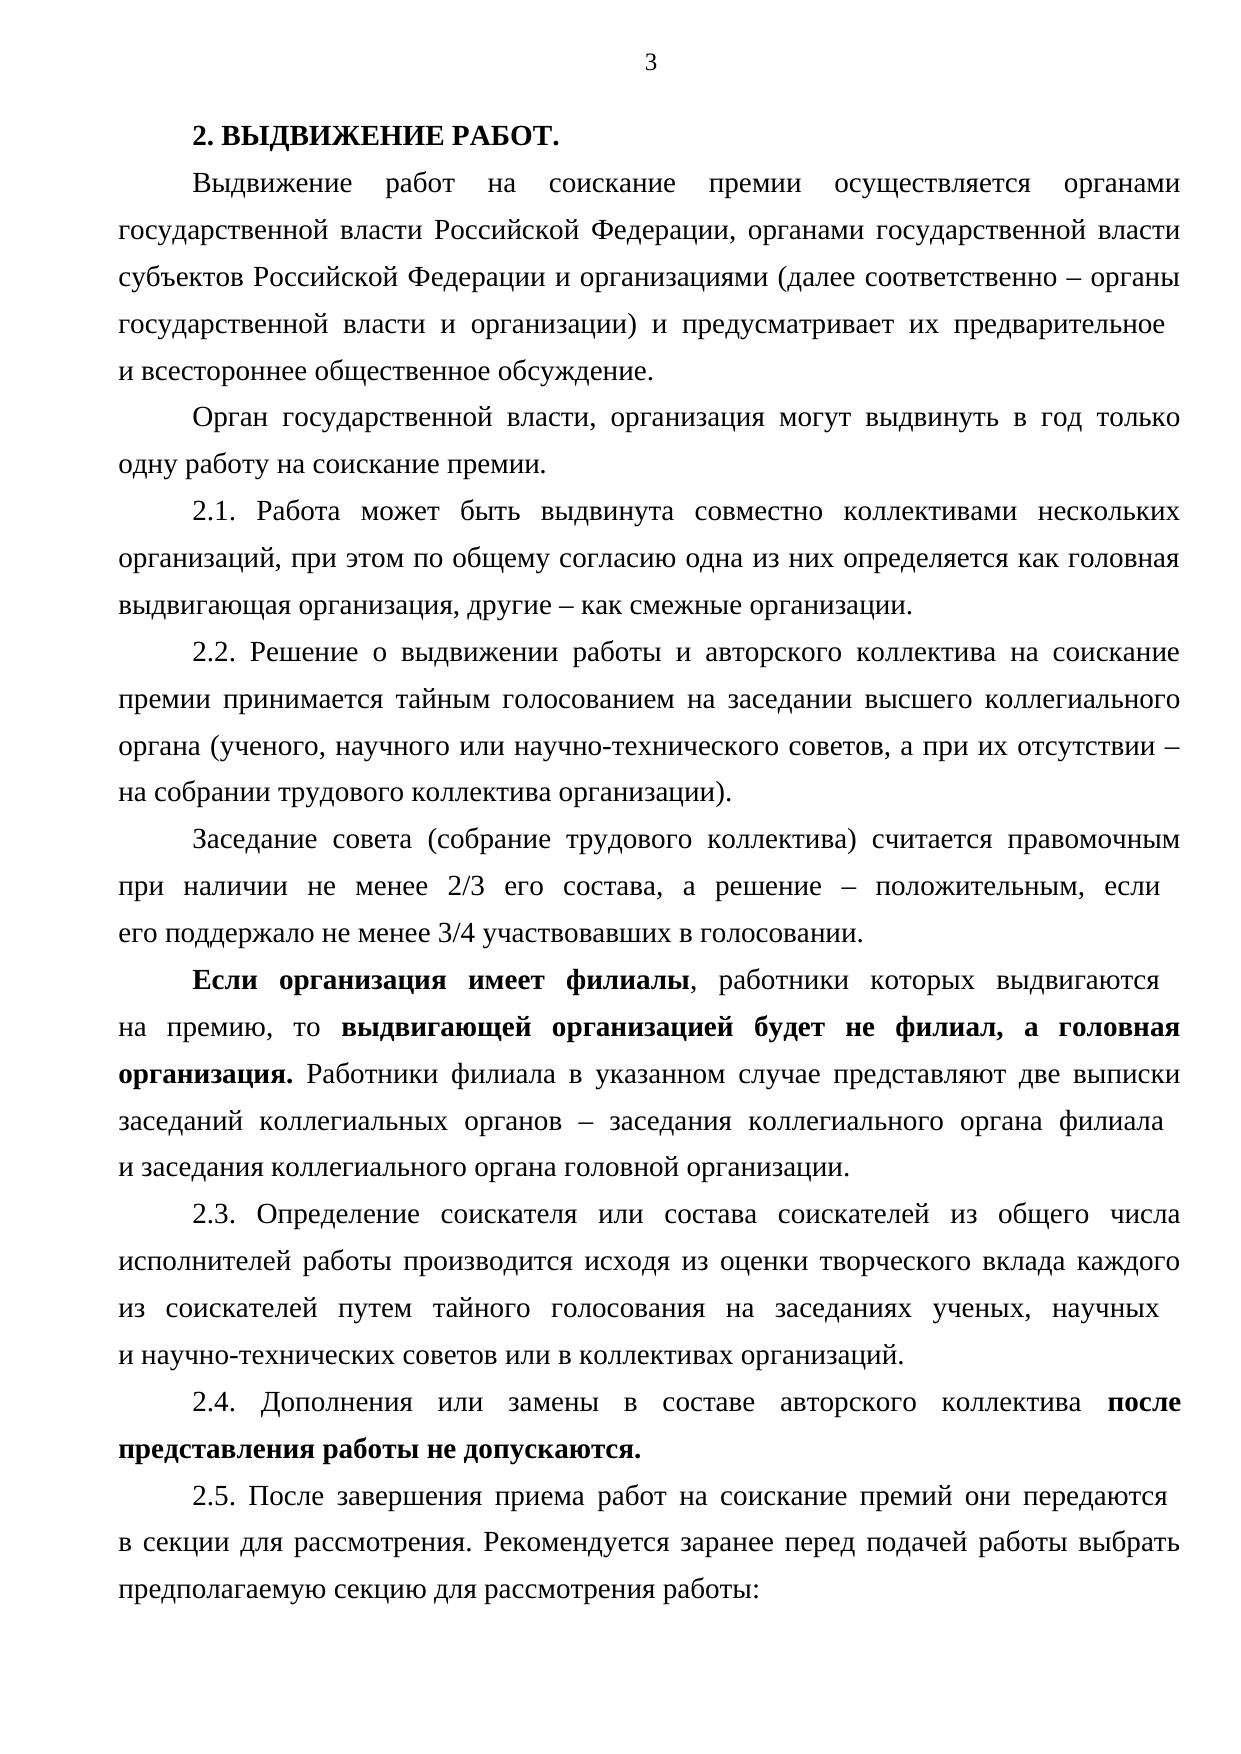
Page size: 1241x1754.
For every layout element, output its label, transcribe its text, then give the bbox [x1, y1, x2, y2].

text Орган государственной власти, организация могут выдвинуть в год только одну работу на соискание премии. [118, 399, 1181, 480]
text 2.1. Работа может быть выдвинута совместно коллективами нескольких организаций, при этом по общему согласию одна из них определяется как головная выдвигающая организация, другие – как смежные организации. [118, 493, 1181, 621]
text Выдвижение работ на соискание премии осуществляется органами государственной власти Российской Федерации, органами государственной власти субъектов Российской Федерации и организациями (далее соответственно – органы государственной власти и организации) и предусматривает их предварительное и всестороннее общественное обсуждение. [118, 165, 1181, 386]
text Заседание совета (собрание трудового коллектива) считается правомочным при наличии не менее 2/3 его состава, а решение – положительным, если его поддержало не менее 3/4 участвовавших в голосовании. [118, 821, 1181, 949]
text 2. ВЫДВИЖЕНИЕ РАБОТ. [118, 118, 1181, 152]
text 2.3. Определение соискателя или состава соискателей из общего числа исполнителей работы производится исходя из оценки творческого вклада каждого из соискателей путем тайного голосования на заседаниях ученых, научных и научно-технических советов или в коллективах организаций. [118, 1196, 1181, 1371]
text 2.5. После завершения приема работ на соискание премий они передаются в секции для рассмотрения. Рекомендуется заранее перед подачей работы выбрать предполагаемую секцию для рассмотрения работы: [118, 1478, 1181, 1605]
text 2.4. Дополнения или замены в составе авторского коллектива после представления работы не допускаются. [118, 1384, 1181, 1464]
text Если организация имеет филиалы, работники которых выдвигаются на премию, то выдвигающей организацией будет не филиал, а головная организация. Работники филиала в указанном случае представляют две выписки заседаний коллегиальных органов – заседания коллегиального органа филиала и заседания коллегиального органа головной организации. [118, 962, 1181, 1183]
text 2.2. Решение о выдвижении работы и авторского коллектива на соискание премии принимается тайным голосованием на заседании высшего коллегиального органа (ученого, научного или научно-технического советов, а при их отсутствии – на собрании трудового коллектива организации). [118, 634, 1181, 808]
